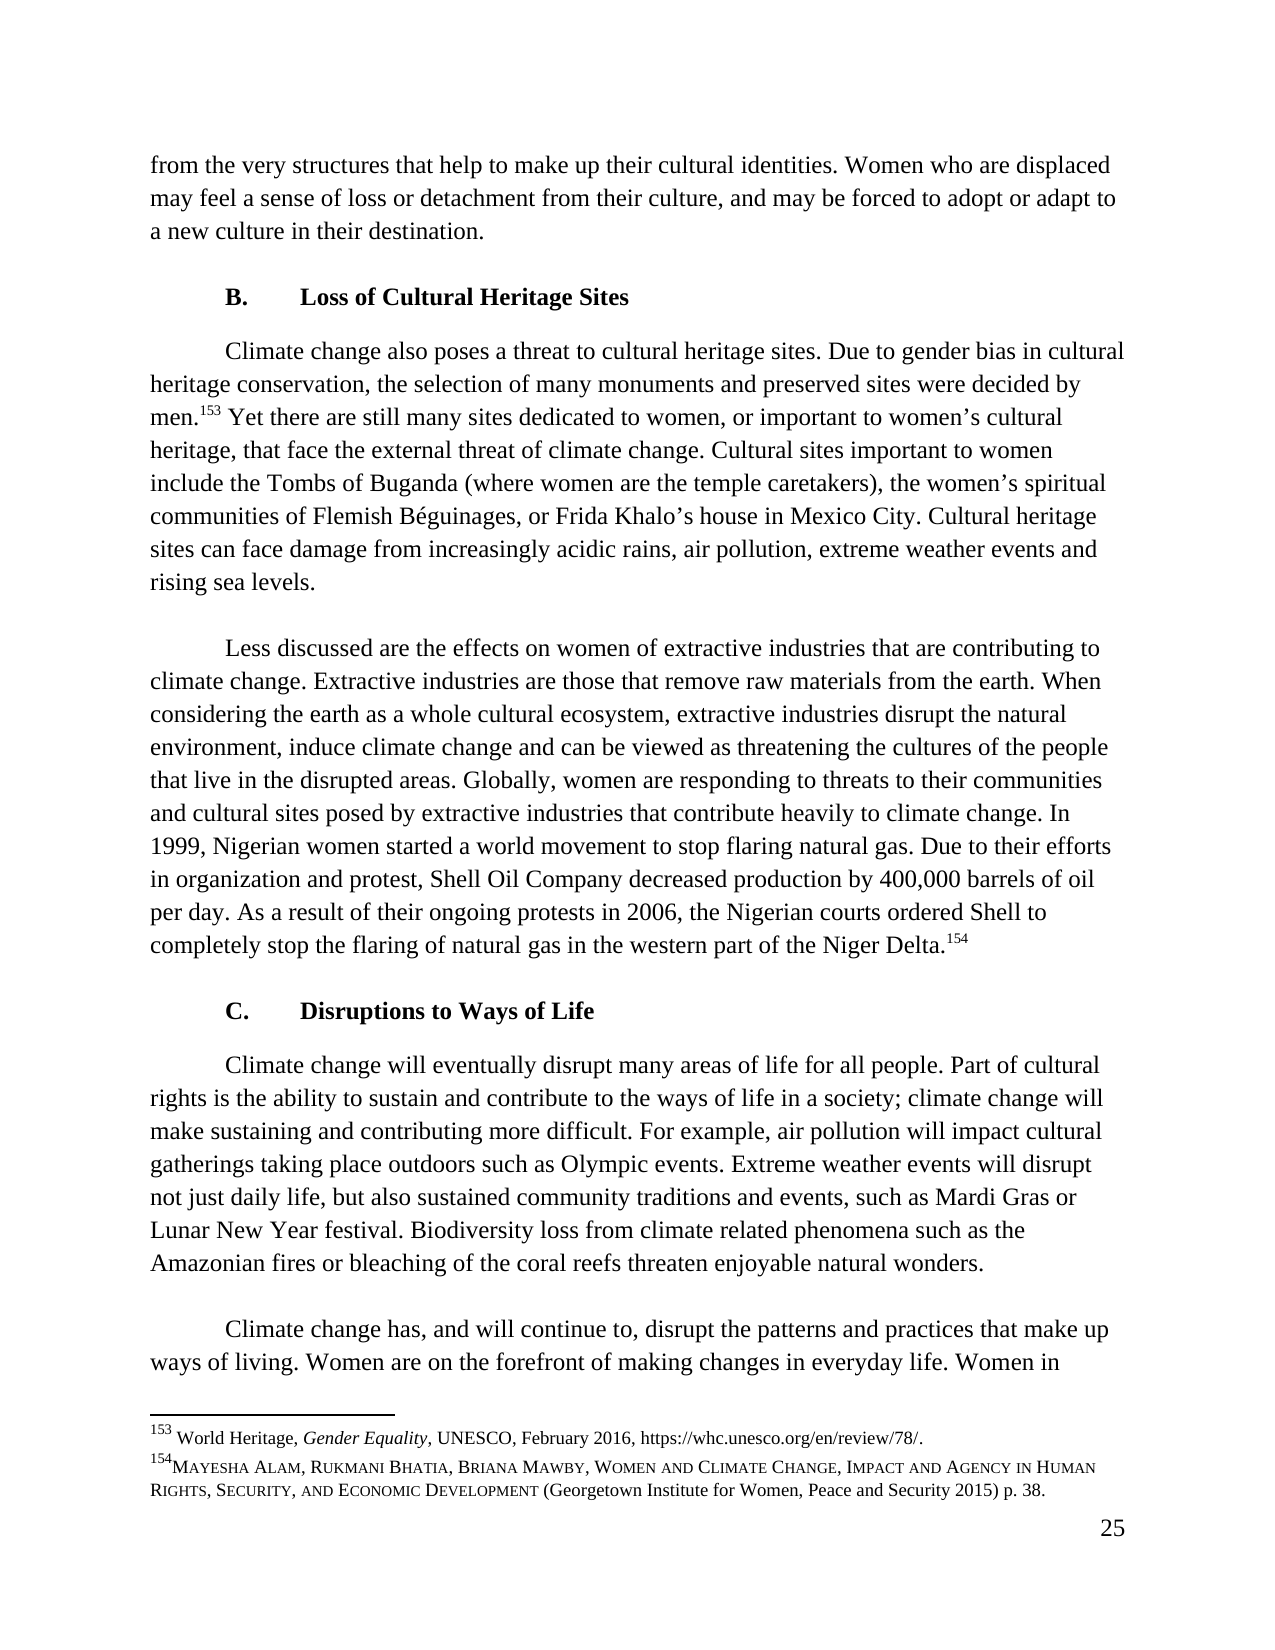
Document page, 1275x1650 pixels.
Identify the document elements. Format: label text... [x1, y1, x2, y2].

text Loss of Cultural Heritage Sites [225, 282, 1125, 311]
text Climate change will eventually disrupt many areas of life for all people. Part of cultural rights is the ability to sustain and contribute to the ways of life in a society; climate change will make sustaining and contributing more difficult. For example, air pollution will impact cultural gatherings taking place outdoors such as Olympic events. Extreme weather events will disrupt not just daily life, but also sustained community traditions and events, such as Mardi Gras or Lunar New Year festival. Biodiversity loss from climate related phenomena such as the Amazonian fires or bleaching of the coral reefs threaten enjoyable natural wonders. [150, 1050, 1125, 1277]
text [150, 1314, 1125, 1376]
text Climate change also poses a threat to cultural heritage sites. Due to gender bias in cultural heritage conservation, the selection of many monuments and preserved sites were decided by men. Yet there are still many sites dedicated to women, or important to women’s cultural heritage, that face the external threat of climate change. Cultural sites important to women include the Tombs of Buganda (where women are the temple caretakers), the women’s spiritual communities of Flemish Béguinages, or Frida Khalo’s house in Mexico City. Cultural heritage sites can face damage from increasingly acidic rains, air pollution, extreme weather events and rising sea levels. [150, 336, 1125, 596]
text Women may spend years or lifetimes displaced due to climate change as there is no foreseeable end in sight. During times of migration women are separated from their communities, places of belonging and support systems. In other words, women may be separated from the very structures that help to make up their cultural identities. Women who are displaced may feel a sense of loss or detachment from their culture, and may be forced to adopt or adapt to a new culture in their destination. [150, 150, 1125, 245]
text Less discussed are the effects on women of extractive industries that are contributing to climate change. Extractive industries are those that remove raw materials from the earth. When considering the earth as a whole cultural ecosystem, extractive industries disrupt the natural environment, induce climate change and can be viewed as threatening the cultures of the people that live in the disrupted areas. Globally, women are responding to threats to their communities and cultural sites posed by extractive industries that contribute heavily to climate change. In 1999, Nigerian women started a world movement to stop flaring natural gas. Due to their efforts in organization and protest, Shell Oil Company decreased production by 400,000 barrels of oil per day. As a result of their ongoing protests in 2006, the Nigerian courts ordered Shell to completely stop the flaring of natural gas in the western part of the Niger Delta. [150, 633, 1125, 959]
text Disruptions to Ways of Life [225, 996, 1125, 1025]
